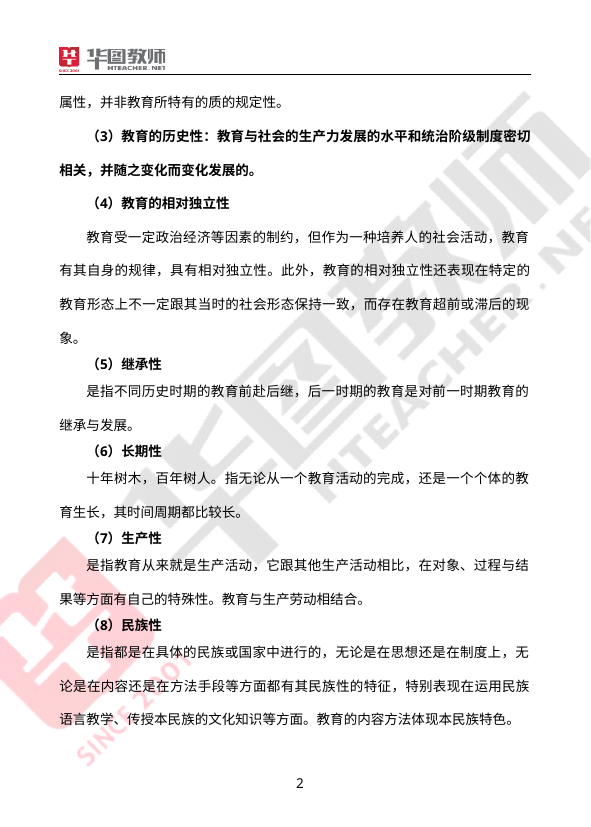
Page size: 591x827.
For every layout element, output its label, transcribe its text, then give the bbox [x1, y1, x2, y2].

picture [59, 47, 166, 72]
text 十年树木，百年树人。指无论从一个教育活动的完成，还是一个个体的教育生长，其时间周期都比较长。 [59, 461, 531, 528]
text 是指都是在具体的民族或国家中进行的，无论是在思想还是在制度上，无论是在内容还是在方法手段等方面都有其民族性的特征，特别表现在运用民族语言教学、传授本民族的文化知识等方面。教育的内容方法体现本民族特色。 [59, 635, 531, 736]
text （2）教育的阶级性：在阶级社会中，教育具有阶级性，但阶级性并不是教育所独有的区别于其他事物现象的特征。阶级性只是在阶级社会中教育的一种属性，并非教育所特有的质的规定性。 [59, 85, 531, 118]
text （6）长期性 [59, 441, 531, 461]
text （4）教育的相对独立性 [59, 186, 531, 219]
text 是指教育从来就是生产活动，它跟其他生产活动相比，在对象、过程与结果等方面有自己的特殊性。教育与生产劳动相结合。 [59, 548, 531, 615]
text 是指不同历史时期的教育前赴后继，后一时期的教育是对前一时期教育的继承与发展。 [59, 374, 531, 441]
text （7）生产性 [59, 528, 531, 548]
text （5）继承性 [59, 354, 531, 374]
text （3）教育的历史性：教育与社会的生产力发展的水平和统治阶级制度密切相关，并随之变化而变化发展的。 [59, 118, 531, 186]
text 教育受一定政治经济等因素的制约，但作为一种培养人的社会活动，教育有其自身的规律，具有相对独立性。此外，教育的相对独立性还表现在特定的教育形态上不一定跟其当时的社会形态保持一致，而存在教育超前或滞后的现象。 [59, 219, 531, 354]
text （8）民族性 [59, 615, 531, 635]
